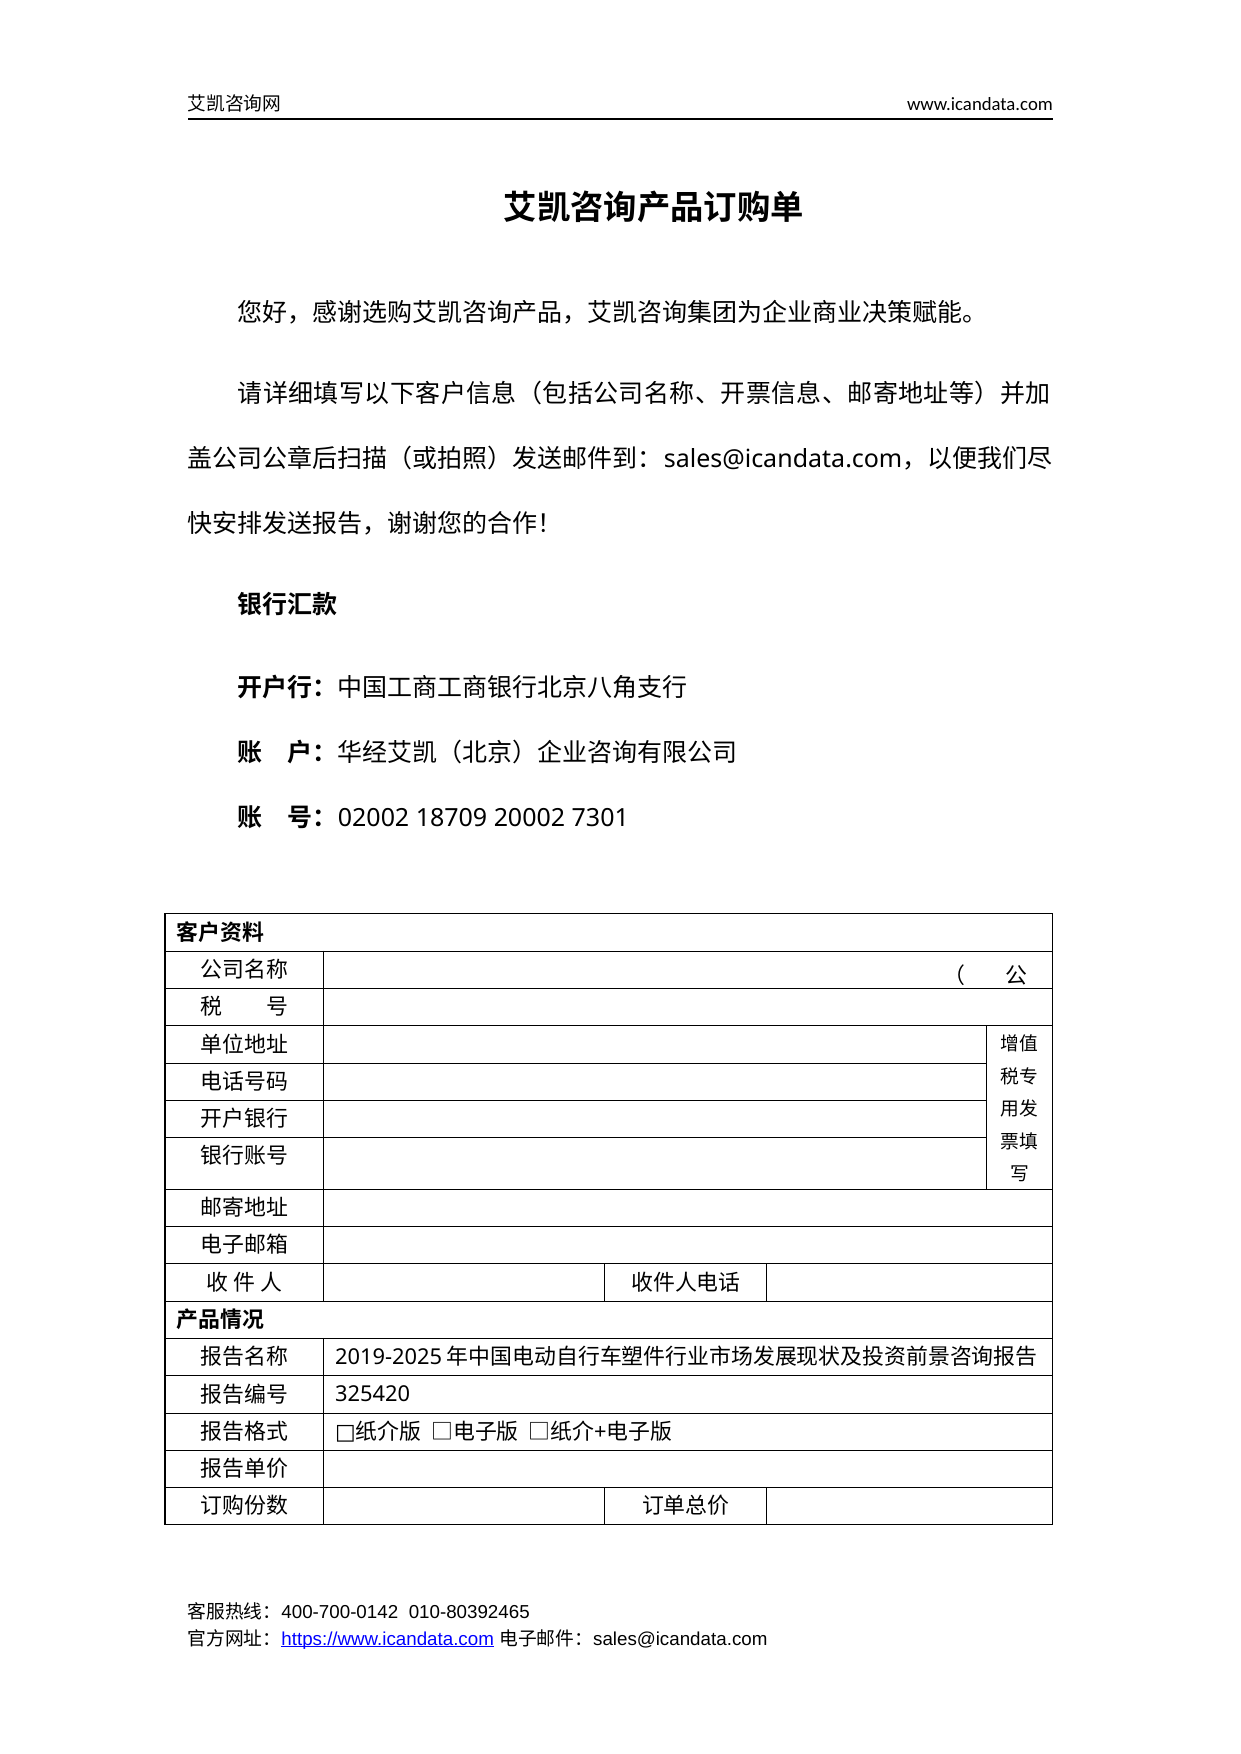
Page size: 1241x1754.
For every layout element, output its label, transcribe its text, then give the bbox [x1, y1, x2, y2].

table_cell 订单总价 [605, 1488, 766, 1524]
table_cell [324, 1101, 986, 1137]
table_cell [324, 1026, 986, 1062]
text 您好，感谢选购艾凯咨询产品，艾凯咨询集团为企业商业决策赋能。 [187, 278, 1053, 343]
table_cell 报告编号 [166, 1376, 323, 1412]
table_cell 单位地址 [166, 1026, 323, 1062]
table_cell 开户银行 [166, 1101, 323, 1137]
table_cell [324, 1264, 604, 1301]
table_cell □纸介版 □电子版 □纸介+电子版 [324, 1414, 1052, 1450]
table_cell 报告名称 [166, 1339, 323, 1375]
table_cell 收 件 人 [166, 1264, 323, 1301]
table_header 客户资料 [166, 914, 1052, 951]
text 银行汇款 [187, 570, 1053, 635]
table_cell [767, 1264, 1052, 1301]
table_cell [324, 1488, 604, 1524]
text 开户行：中国工商工商银行北京八角支行 [187, 653, 1053, 718]
table_cell [324, 952, 1052, 988]
table_cell 邮寄地址 [166, 1190, 323, 1226]
table_cell [324, 1064, 986, 1100]
text 艾凯咨询产品订购单 [187, 172, 1053, 237]
table_cell [324, 989, 1052, 1025]
table_cell 产品情况 [166, 1302, 1052, 1338]
table_cell [324, 1138, 986, 1189]
table_cell 增值税专用发票填写 [987, 1026, 1052, 1189]
table_cell [324, 1227, 1052, 1263]
table_cell [324, 1451, 1052, 1487]
text 账 号：02002 18709 20002 7301 [187, 783, 1053, 848]
table_cell 收件人电话 [605, 1264, 766, 1301]
table_cell 订购份数 [166, 1488, 323, 1524]
table_cell 电话号码 [166, 1064, 323, 1100]
table_cell 银行账号 [166, 1138, 323, 1189]
table_cell 税 号 [166, 989, 323, 1025]
table_cell [324, 1190, 1052, 1226]
table_cell 报告格式 [166, 1414, 323, 1450]
table_cell 325420 [324, 1376, 1052, 1412]
text 请详细填写以下客户信息（包括公司名称、开票信息、邮寄地址等）并加盖公司公章后扫描（或拍照）发送邮件到：sales@icandata.com，以便我们尽快安排发送报告，谢谢您的合作！ [187, 359, 1053, 554]
table_cell 报告单价 [166, 1451, 323, 1487]
text 账 户：华经艾凯（北京）企业咨询有限公司 [187, 718, 1053, 783]
table_cell 电子邮箱 [166, 1227, 323, 1263]
table_cell [767, 1488, 1052, 1524]
table_cell 2019-2025年中国电动自行车塑件行业市场发展现状及投资前景咨询报告 [324, 1339, 1052, 1375]
table_cell 公司名称 [166, 952, 323, 988]
